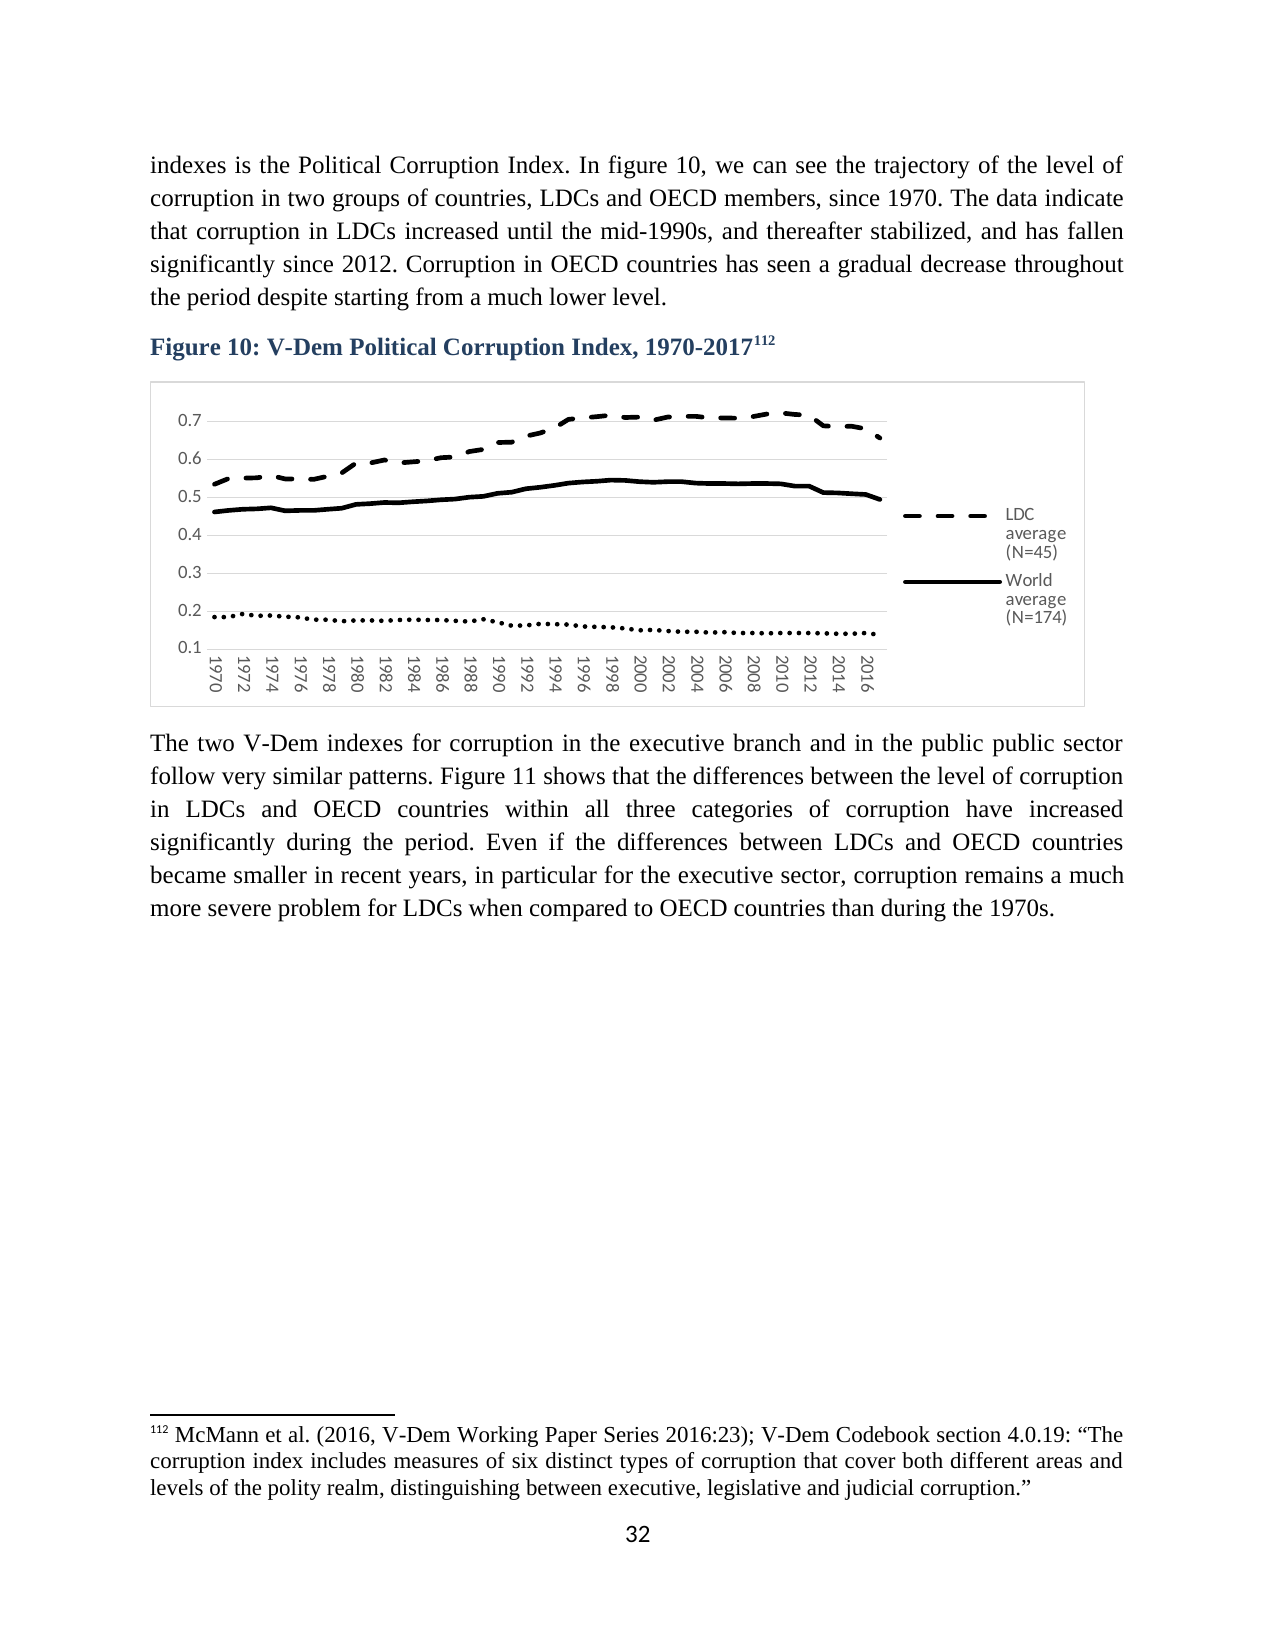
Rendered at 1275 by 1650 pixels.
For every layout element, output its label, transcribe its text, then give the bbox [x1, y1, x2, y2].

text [150, 150, 1125, 311]
text The two V-Dem indexes for corruption in the executive branch and in the public public sector follow very similar patterns. Figure 11 shows that the differences between the level of corruption in LDCs and OECD countries within all three categories of corruption have increased significantly during the period. Even if the differences between LDCs and OECD countries became smaller in recent years, in particular for the executive sector, corruption remains a much more severe problem for LDCs when compared to OECD countries than during the 1970s. [150, 728, 1125, 922]
subtitle Figure 10: V-Dem Political Corruption Index, 1970-2017 [150, 332, 1125, 361]
